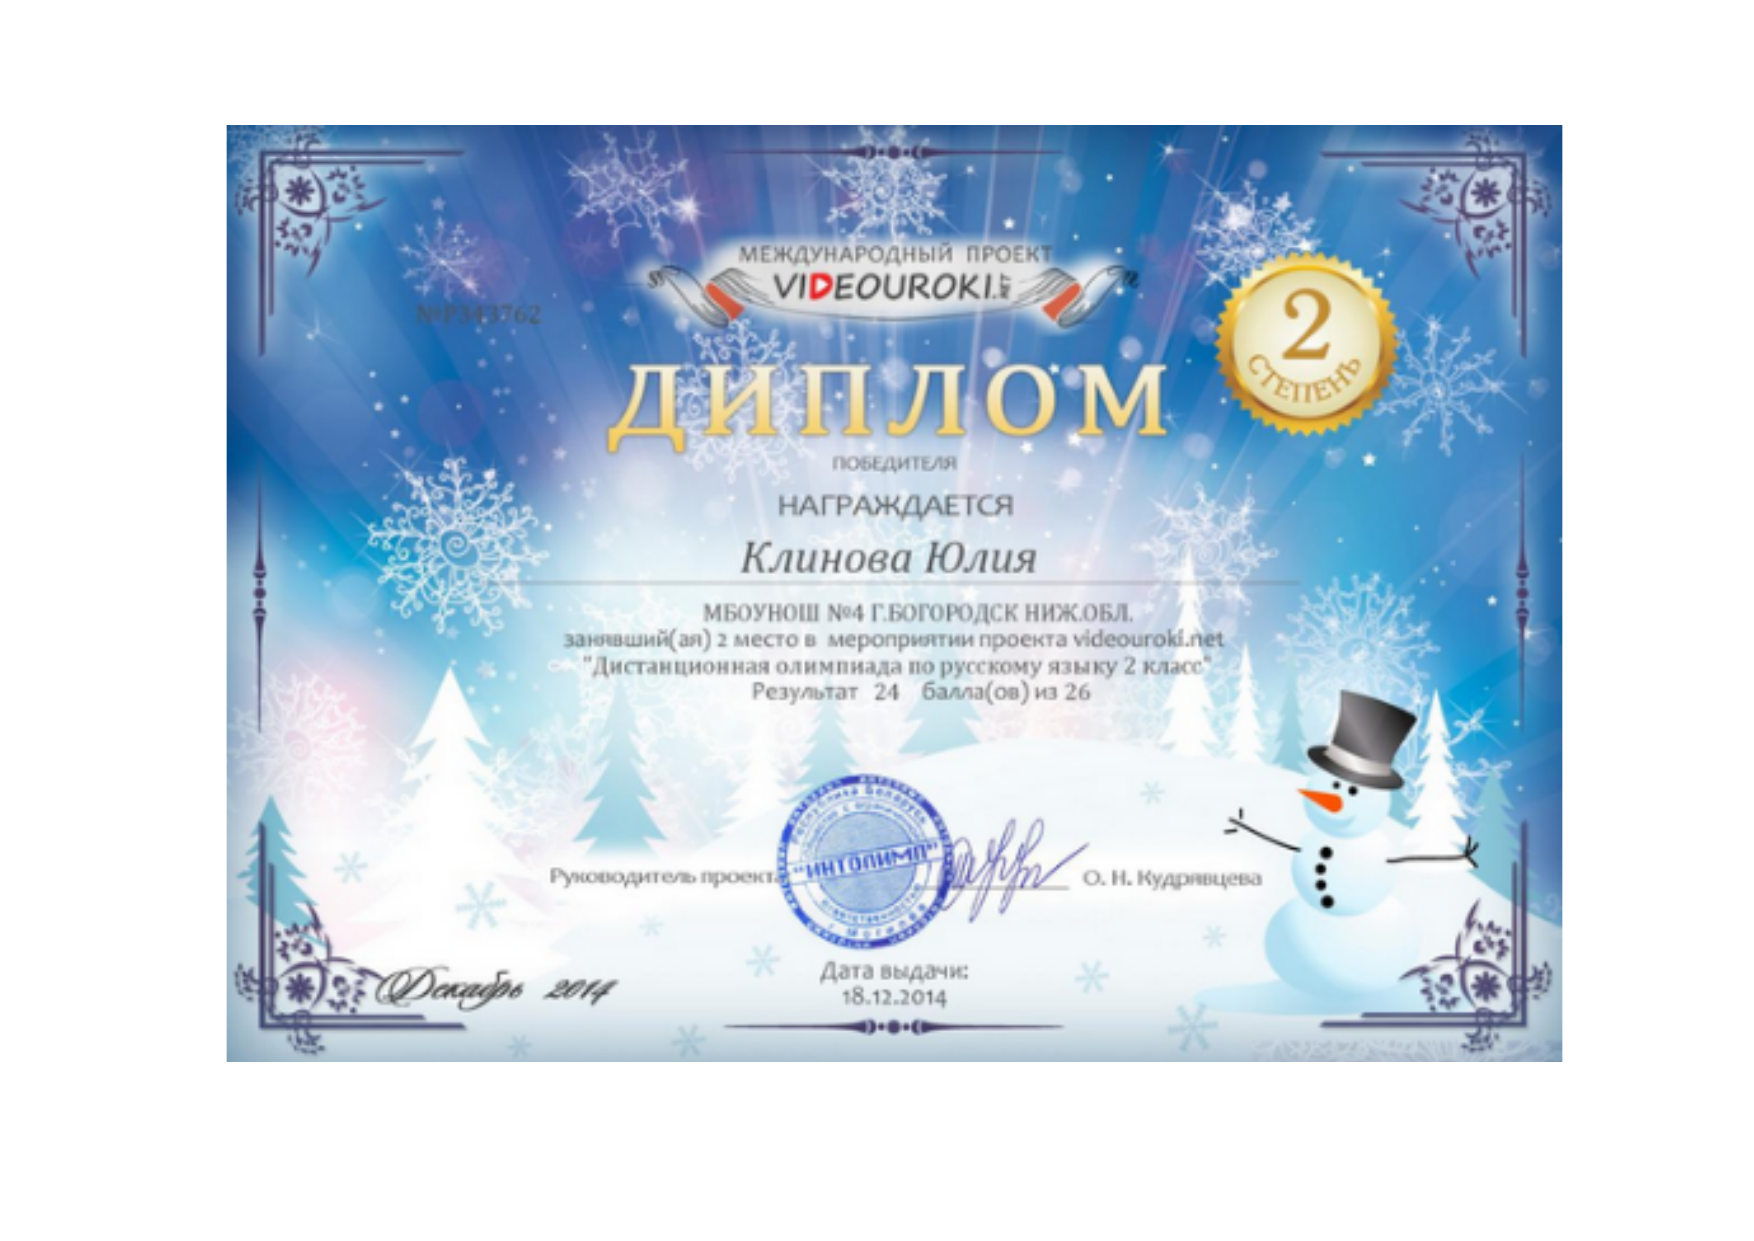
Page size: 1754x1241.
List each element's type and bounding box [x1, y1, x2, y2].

picture [226, 125, 1563, 1062]
